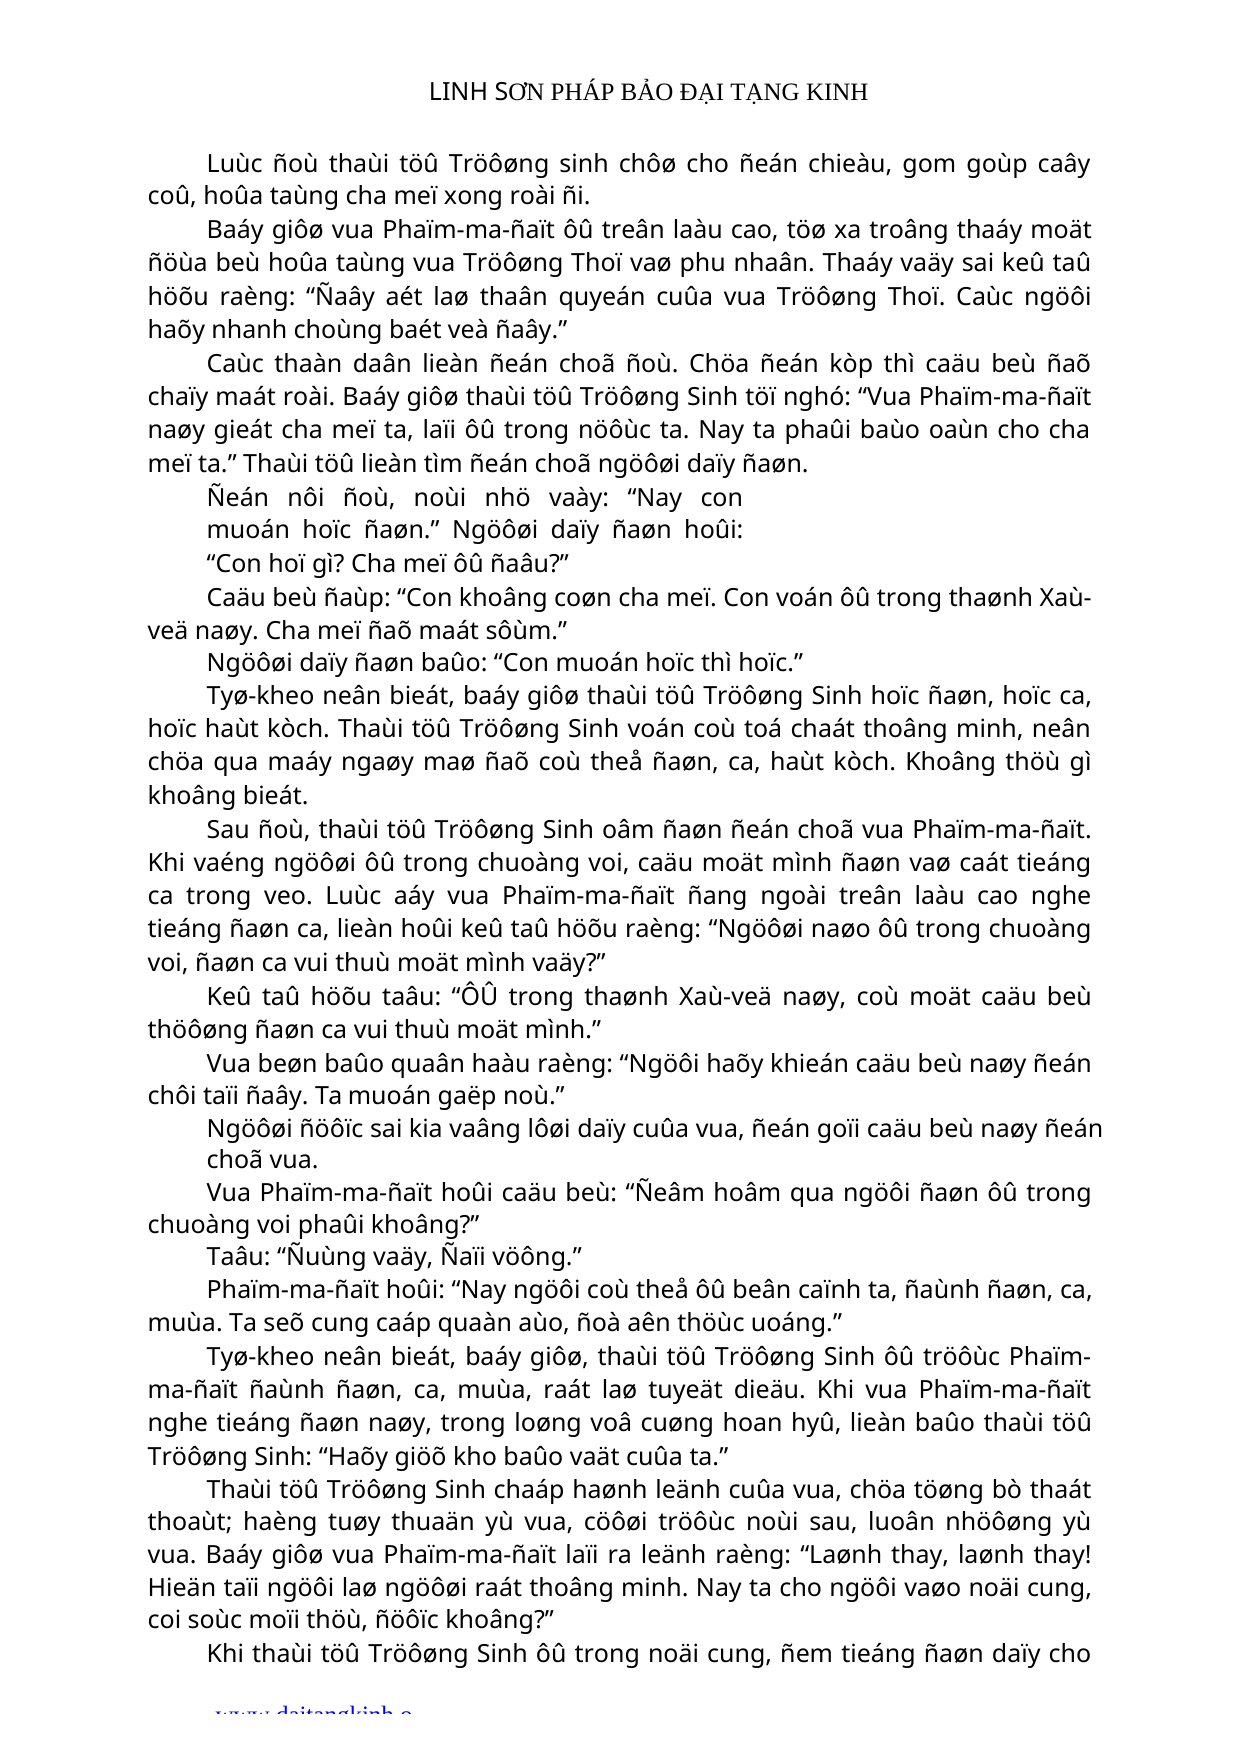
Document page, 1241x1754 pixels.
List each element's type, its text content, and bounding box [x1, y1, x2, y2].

text Baáy giôø vua Phaïm-ma-ñaït ôû treân laàu cao, töø xa troâng thaáy moät ñöùa beù hoûa taùng vua Tröôøng Thoï vaø phu nhaân. Thaáy vaäy sai keû taû höõu raèng: “Ñaây aét laø thaân quyeán cuûa vua Tröôøng Thoï. Caùc ngöôi haõy nhanh choùng baét veà ñaây.” [147, 212, 1093, 346]
text Vua beøn baûo quaân haàu raèng: “Ngöôi haõy khieán caäu beù naøy ñeán chôi taïi ñaây. Ta muoán gaëp noù.” [147, 1045, 1092, 1112]
text Taâu: “Ñuùng vaäy, Ñaïi vöông.” [206, 1240, 1105, 1272]
text Tyø-kheo neân bieát, baáy giôø thaùi töû Tröôøng Sinh hoïc ñaøn, hoïc ca, hoïc haùt kòch. Thaùi töû Tröôøng Sinh voán coù toá chaát thoâng minh, neân chöa qua maáy ngaøy maø ñaõ coù theå ñaøn, ca, haùt kòch. Khoâng thöù gì khoâng bieát. [147, 678, 1093, 811]
text Caùc thaàn daân lieàn ñeán choã ñoù. Chöa ñeán kòp thì caäu beù ñaõ chaïy maát roài. Baáy giôø thaùi töû Tröôøng Sinh töï nghó: “Vua Phaïm-ma-ñaït naøy gieát cha meï ta, laïi ôû trong nöôùc ta. Nay ta phaûi baùo oaùn cho cha meï ta.” Thaùi töû lieàn tìm ñeán choã ngöôøi daïy ñaøn. [147, 346, 1093, 479]
text Phaïm-ma-ñaït hoûi: “Nay ngöôi coù theå ôû beân caïnh ta, ñaùnh ñaøn, ca, muùa. Ta seõ cung caáp quaàn aùo, ñoà aên thöùc uoáng.” [147, 1272, 1093, 1339]
text Ngöôøi ñöôïc sai kia vaâng lôøi daïy cuûa vua, ñeán goïi caäu beù naøy ñeán choã vua. [206, 1112, 1105, 1175]
text Sau ñoù, thaùi töû Tröôøng Sinh oâm ñaøn ñeán choã vua Phaïm-ma-ñaït. Khi vaéng ngöôøi ôû trong chuoàng voi, caäu moät mình ñaøn vaø caát tieáng ca trong veo. Luùc aáy vua Phaïm-ma-ñaït ñang ngoài treân laàu cao nghe tieáng ñaøn ca, lieàn hoûi keû taû höõu raèng: “Ngöôøi naøo ôû trong chuoàng voi, ñaøn ca vui thuù moät mình vaäy?” [147, 811, 1093, 978]
text Keû taû höõu taâu: “ÔÛ trong thaønh Xaù-veä naøy, coù moät caäu beù thöôøng ñaøn ca vui thuù moät mình.” [147, 978, 1093, 1045]
text Ñeán nôi ñoù, noùi nhö vaày: “Nay con muoán hoïc ñaøn.” Ngöôøi daïy ñaøn hoûi: “Con hoï gì? Cha meï ôû ñaâu?” [206, 479, 744, 579]
text Tyø-kheo neân bieát, baáy giôø, thaùi töû Tröôøng Sinh ôû tröôùc Phaïm-ma-ñaït ñaùnh ñaøn, ca, muùa, raát laø tuyeät dieäu. Khi vua Phaïm-ma-ñaït nghe tieáng ñaøn naøy, trong loøng voâ cuøng hoan hyû, lieàn baûo thaùi töû Tröôøng Sinh: “Haõy giöõ kho baûo vaät cuûa ta.” [147, 1339, 1093, 1472]
text Thaùi töû Tröôøng Sinh chaáp haønh leänh cuûa vua, chöa töøng bò thaát thoaùt; haèng tuøy thuaän yù vua, cöôøi tröôùc noùi sau, luoân nhöôøng yù vua. Baáy giôø vua Phaïm-ma-ñaït laïi ra leänh raèng: “Laønh thay, laønh thay! Hieän taïi ngöôi laø ngöôøi raát thoâng minh. Nay ta cho ngöôi vaøo noäi cung, coi soùc moïi thöù, ñöôïc khoâng?” [147, 1472, 1093, 1636]
text Luùc ñoù thaùi töû Tröôøng sinh chôø cho ñeán chieàu, gom goùp caây coû, hoûa taùng cha meï xong roài ñi. [147, 145, 1092, 212]
text Vua Phaïm-ma-ñaït hoûi caäu beù: “Ñeâm hoâm qua ngöôi ñaøn ôû trong chuoàng voi phaûi khoâng?” [147, 1175, 1093, 1240]
text Ngöôøi daïy ñaøn baûo: “Con muoán hoïc thì hoïc.” [206, 646, 1105, 678]
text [147, 1636, 1093, 1668]
text Caäu beù ñaùp: “Con khoâng coøn cha meï. Con voán ôû trong thaønh Xaù-veä naøy. Cha meï ñaõ maát sôùm.” [147, 579, 1093, 646]
